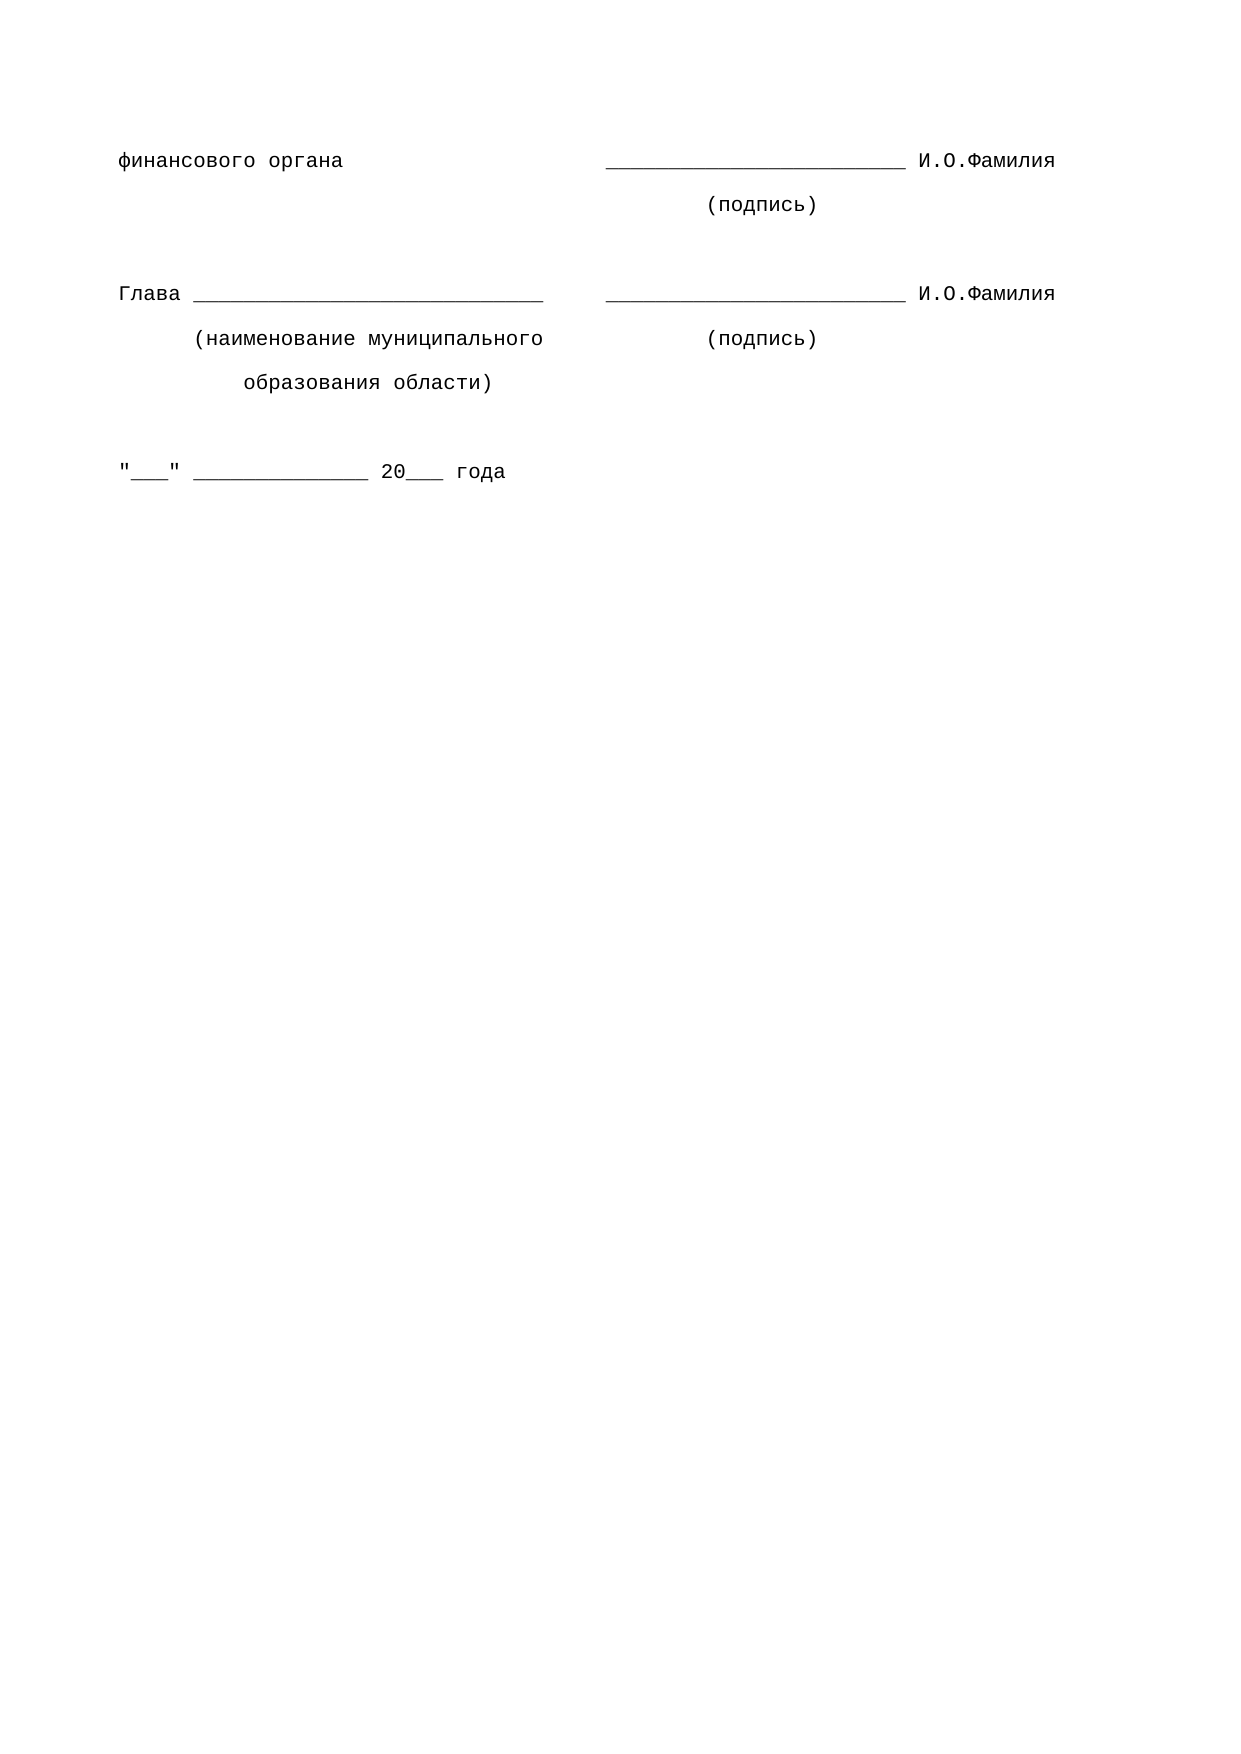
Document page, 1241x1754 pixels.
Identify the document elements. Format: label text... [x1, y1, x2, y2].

text Глава ____________________________ ________________________ И.О.Фамилия [118, 283, 1181, 307]
text (наименование муниципального (подпись) [118, 328, 1181, 352]
text финансового органа ________________________ И.О.Фамилия [118, 150, 1181, 174]
text "___" ______________ 20___ года [118, 461, 1181, 485]
text (подпись) [118, 194, 1181, 218]
text образования области) [118, 372, 1181, 396]
